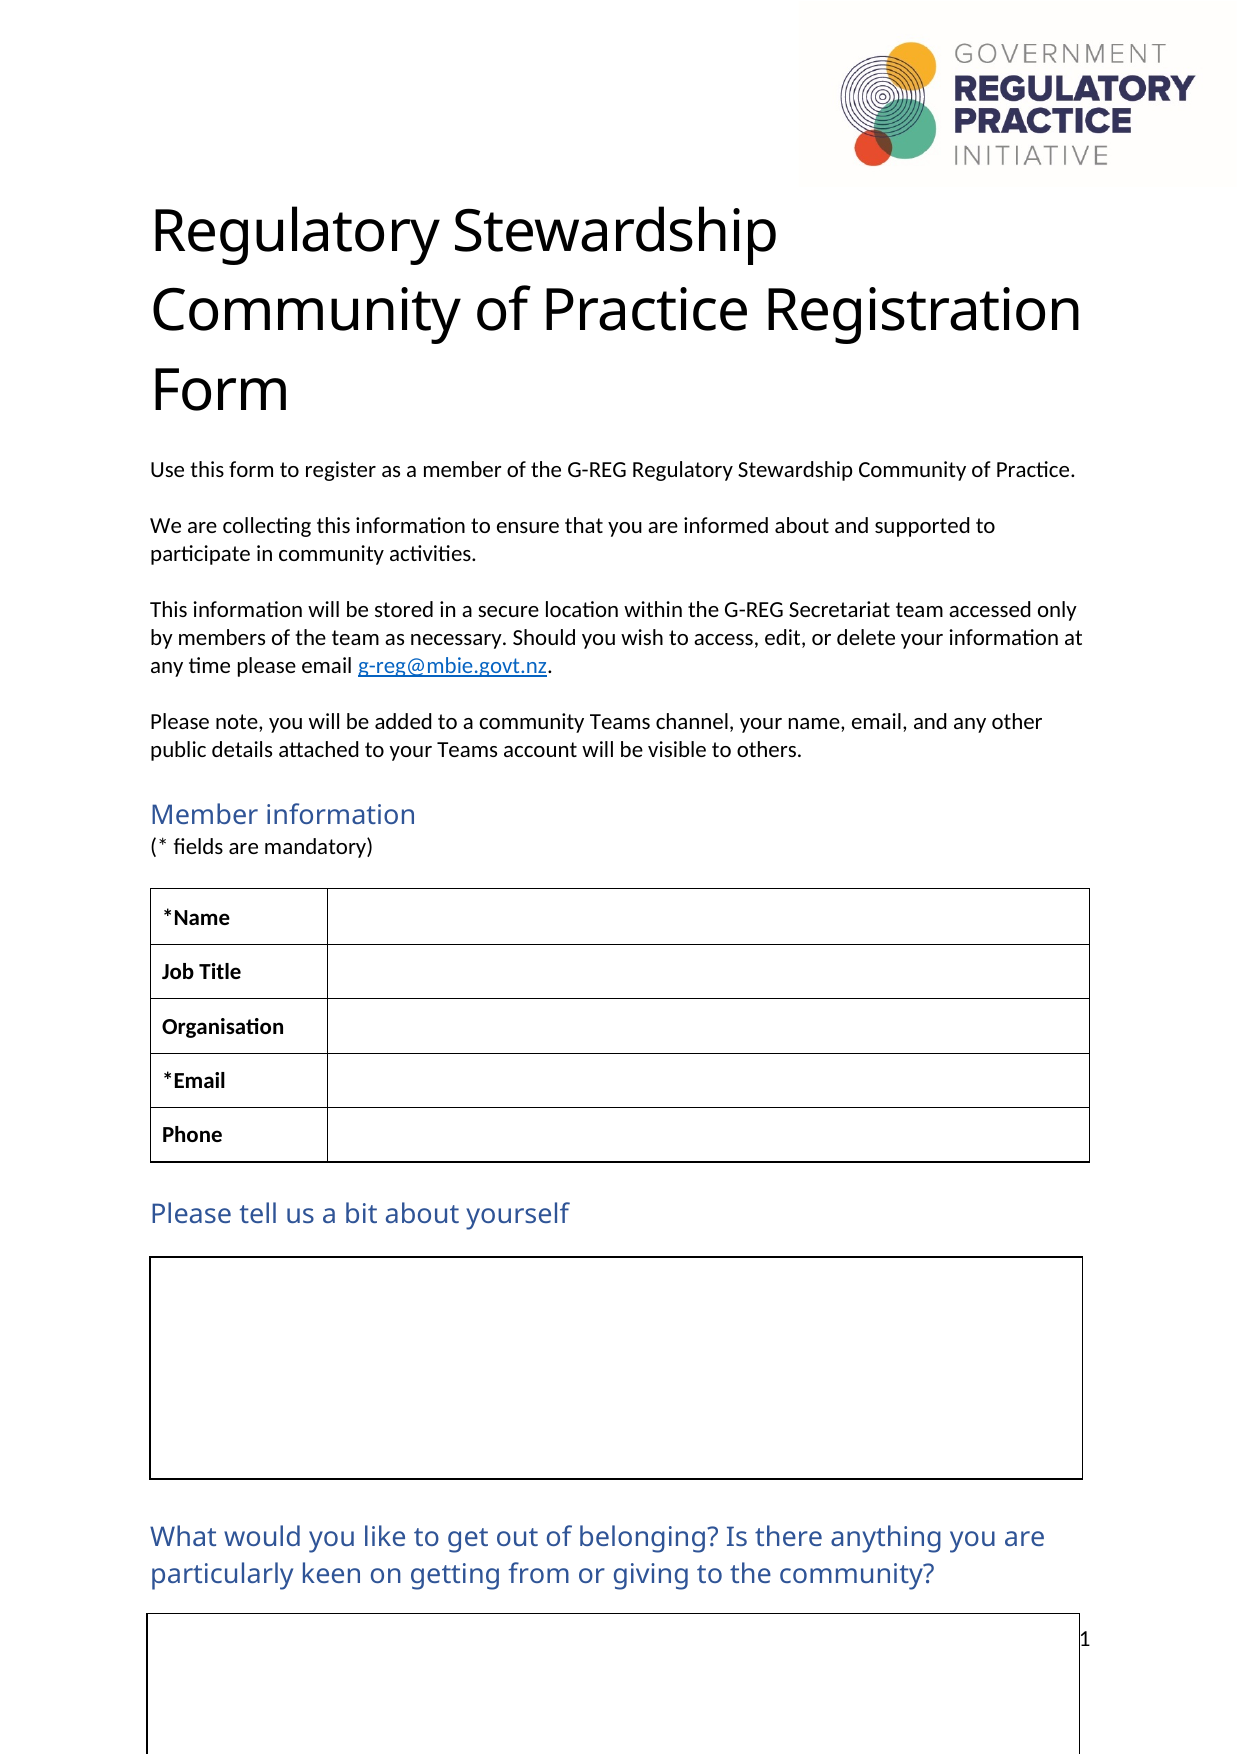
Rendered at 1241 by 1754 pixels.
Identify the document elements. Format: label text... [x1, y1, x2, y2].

picture [798, 1, 1237, 187]
subtitle Please tell us a bit about yourself [150, 1194, 1090, 1231]
table_header [328, 889, 1089, 944]
table_cell Phone [151, 1108, 327, 1161]
table_cell [328, 999, 1089, 1053]
text Please note, you will be added to a community Teams channel, your name, email, and any other public details attached to your Teams account will be visible to others. [150, 707, 1090, 763]
text This information will be stored in a secure location within the G-REG Secretariat team accessed only by members of the team as necessary. Should you wish to access, edit, or delete your information at any time please email g-reg@mbie.govt.nz. [150, 595, 1090, 679]
table_header *Name [151, 889, 327, 944]
text (* fields are mandatory) [150, 832, 1090, 860]
table_cell Job Title [151, 945, 327, 998]
table_cell [328, 1054, 1089, 1107]
text We are collecting this information to ensure that you are informed about and supported to participate in community activities. [150, 511, 1090, 567]
table_cell *Email [151, 1054, 327, 1107]
title Regulatory Stewardship Community of Practice Registration Form [150, 188, 1090, 427]
table_cell Organisation [151, 999, 327, 1053]
text What would you like to get out of belonging? Is there anything you are particularly keen on getting from or giving to the community? [150, 1518, 1090, 1591]
text Use this form to register as a member of the G-REG Regulatory Stewardship Community of Practice. [150, 455, 1090, 483]
table_cell [328, 1108, 1089, 1161]
subtitle Member information [150, 795, 1090, 832]
table_cell [328, 945, 1089, 998]
